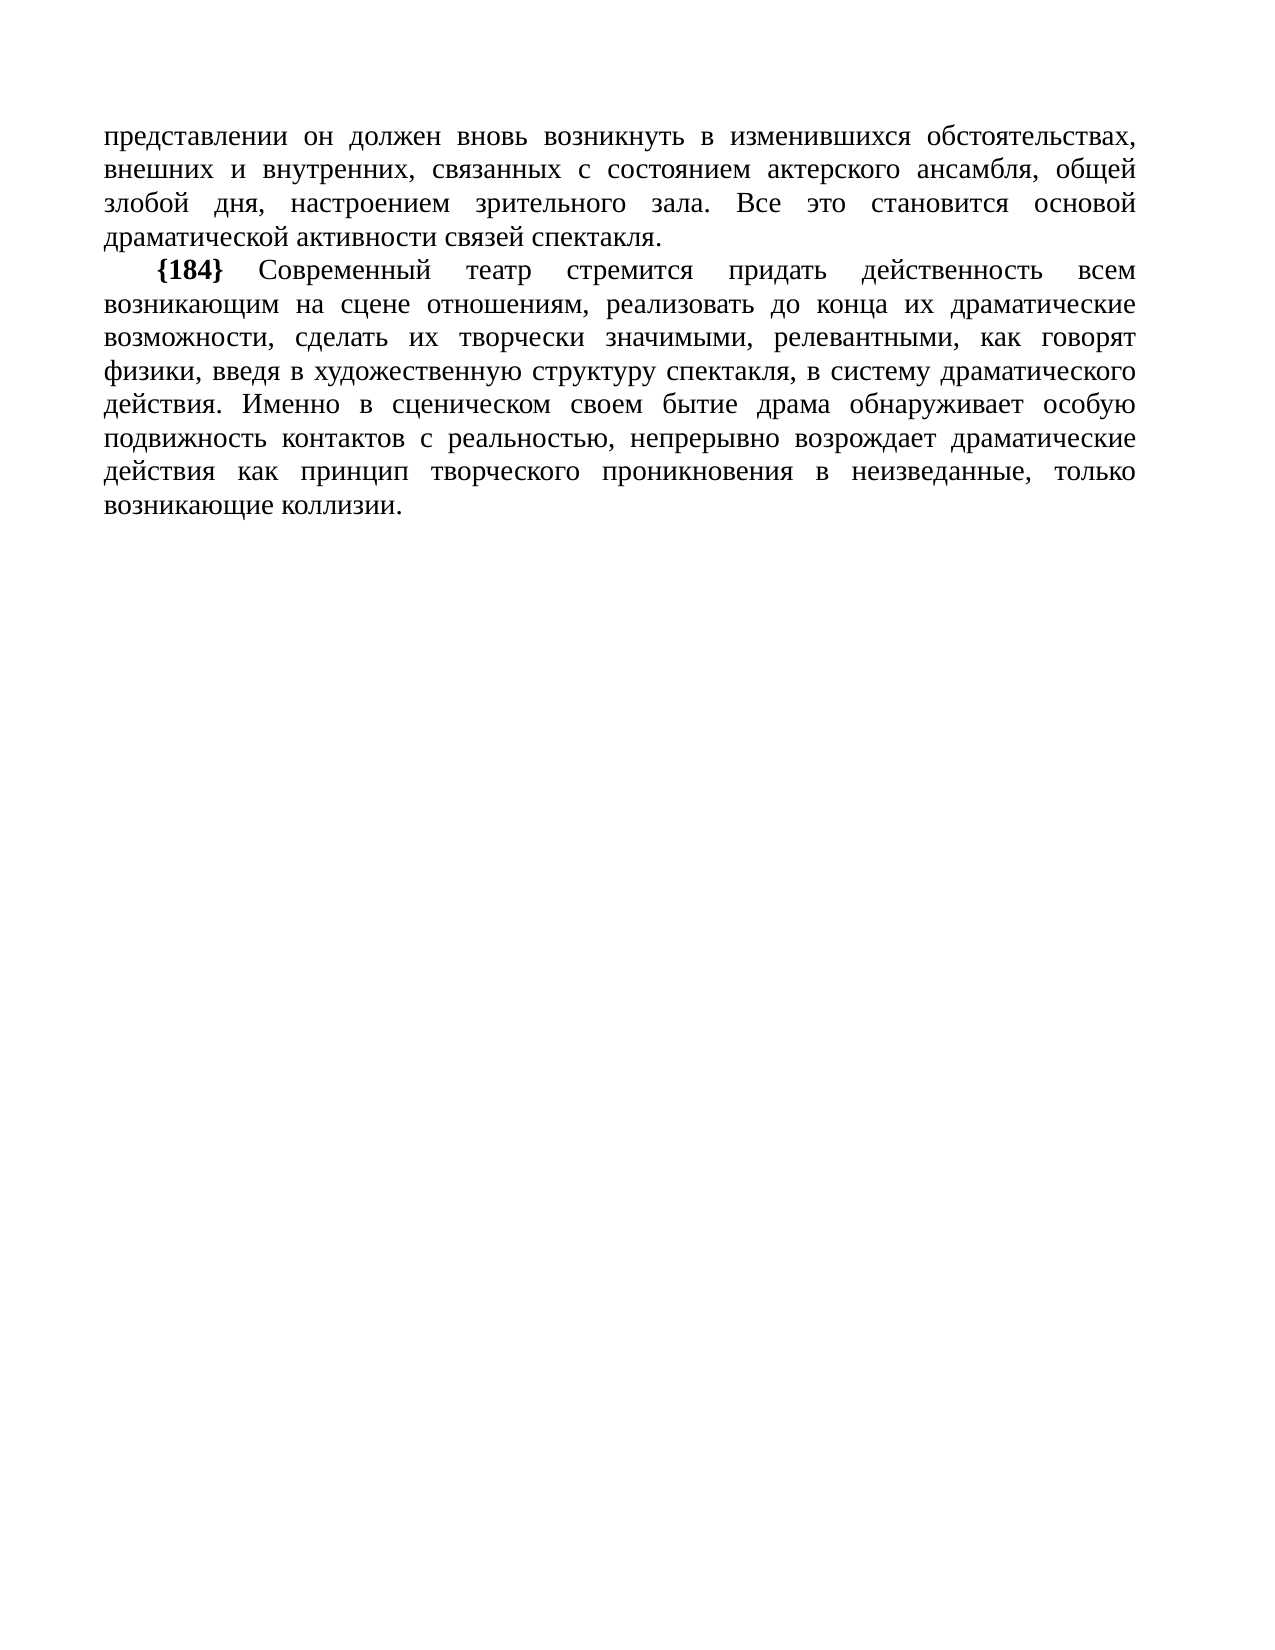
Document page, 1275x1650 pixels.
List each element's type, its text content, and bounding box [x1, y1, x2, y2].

text {184} Современный театр стремится придать действенность всем возникающим на сцене отношениям, реализовать до конца их драматические возможности, сделать их творчески значимыми, релевантными, как говорят физики, введя в художественную структуру спектакля, в систему драматического действия. Именно в сценическом своем бытие драма обнаруживает особую подвижность контактов с реальностью, непрерывно возрождает драматические действия как принцип творческого проникновения в неизведанные, только возникающие коллизии. [103, 252, 1137, 521]
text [103, 118, 1137, 252]
